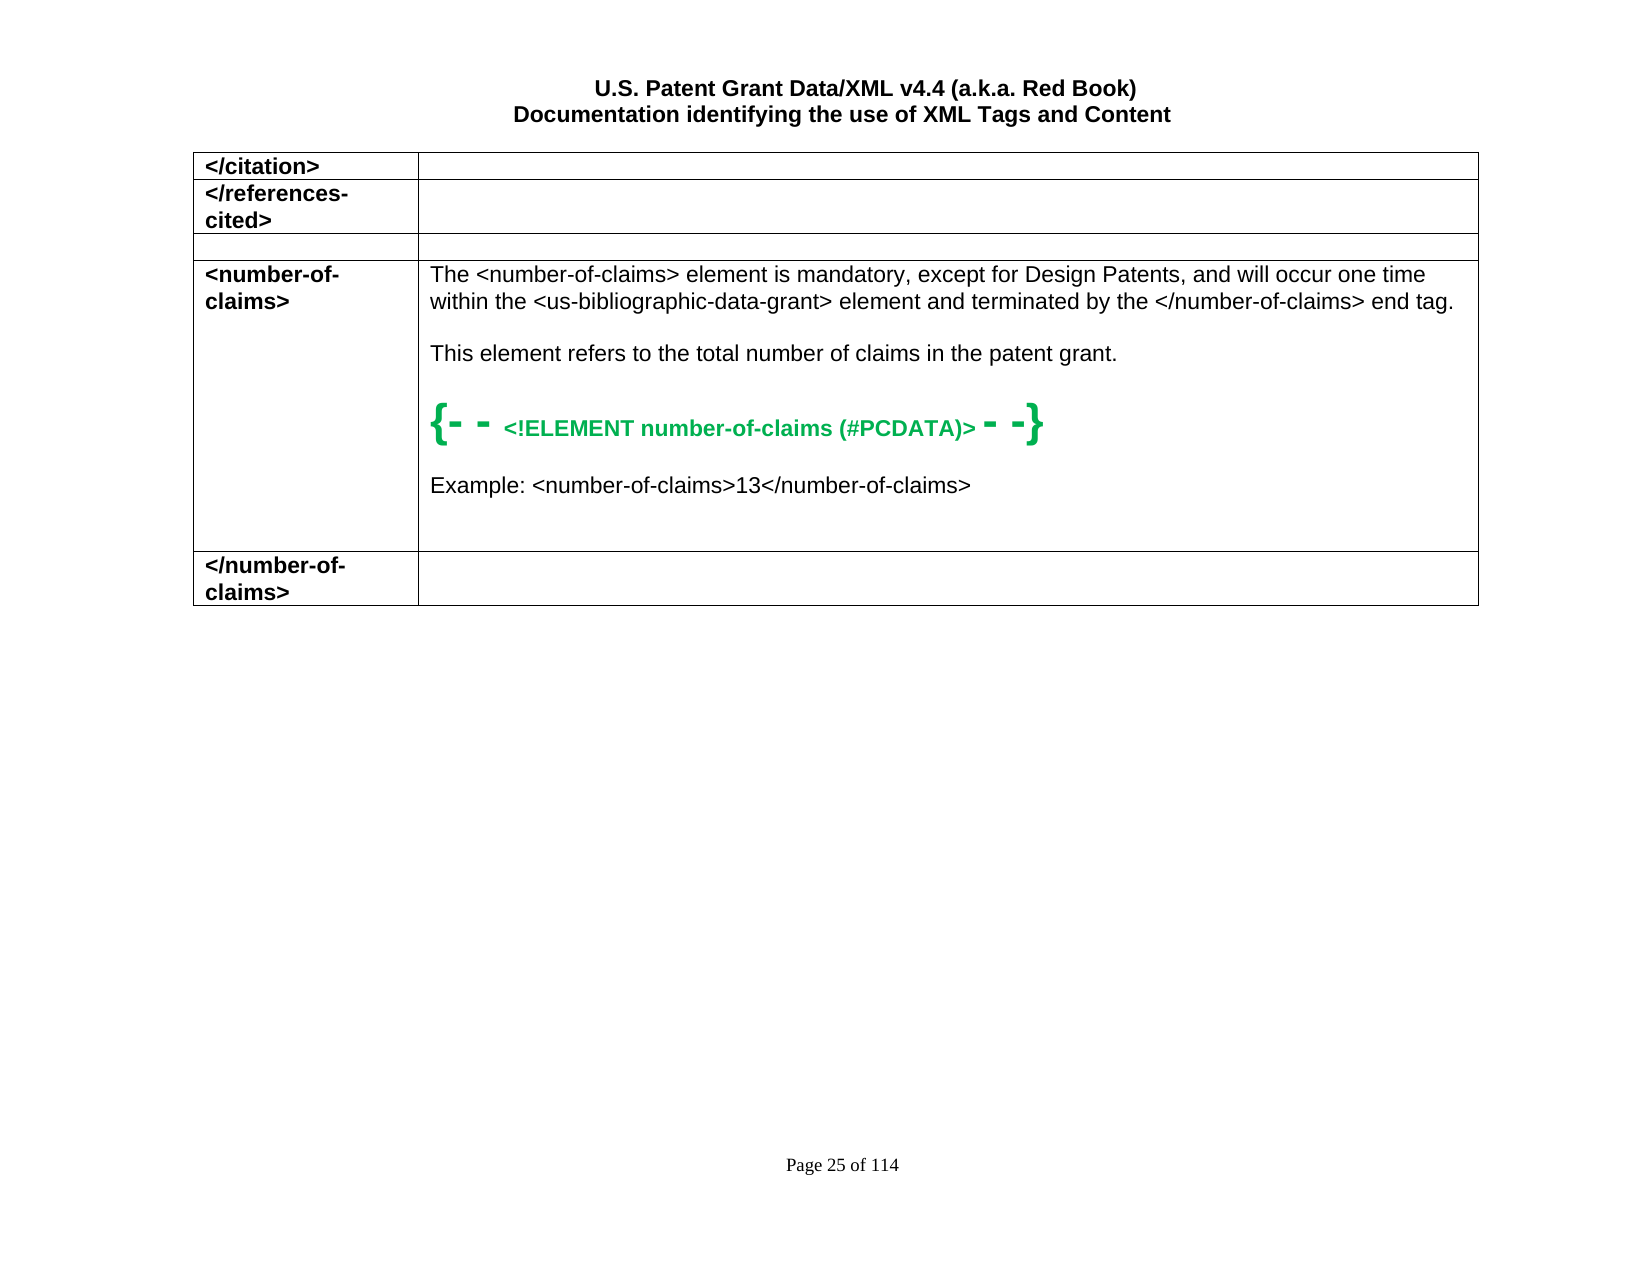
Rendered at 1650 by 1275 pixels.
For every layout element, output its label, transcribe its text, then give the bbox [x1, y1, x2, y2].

table_cell [419, 153, 1478, 179]
table_cell </references-cited> [194, 180, 418, 233]
table_cell [194, 234, 418, 260]
table_cell </citation> [194, 153, 418, 179]
table_cell [419, 234, 1478, 260]
table_cell [419, 552, 1478, 605]
table_cell <number-of-claims> [194, 261, 418, 551]
table_cell The <number-of-claims> element is mandatory, except for Design Patents, and will occur one time within the <us-bibliographic-data-grant> element and terminated by the </number-of-claims> end tag. This element refers to the total number of claims in the patent grant. {- - <!ELEMENT number-of-claims (#PCDATA)> - -} Example: <number-of-claims>13</number-of-claims> [419, 261, 1478, 551]
table_cell </number-of-claims> [194, 552, 418, 605]
table_cell [419, 180, 1478, 233]
